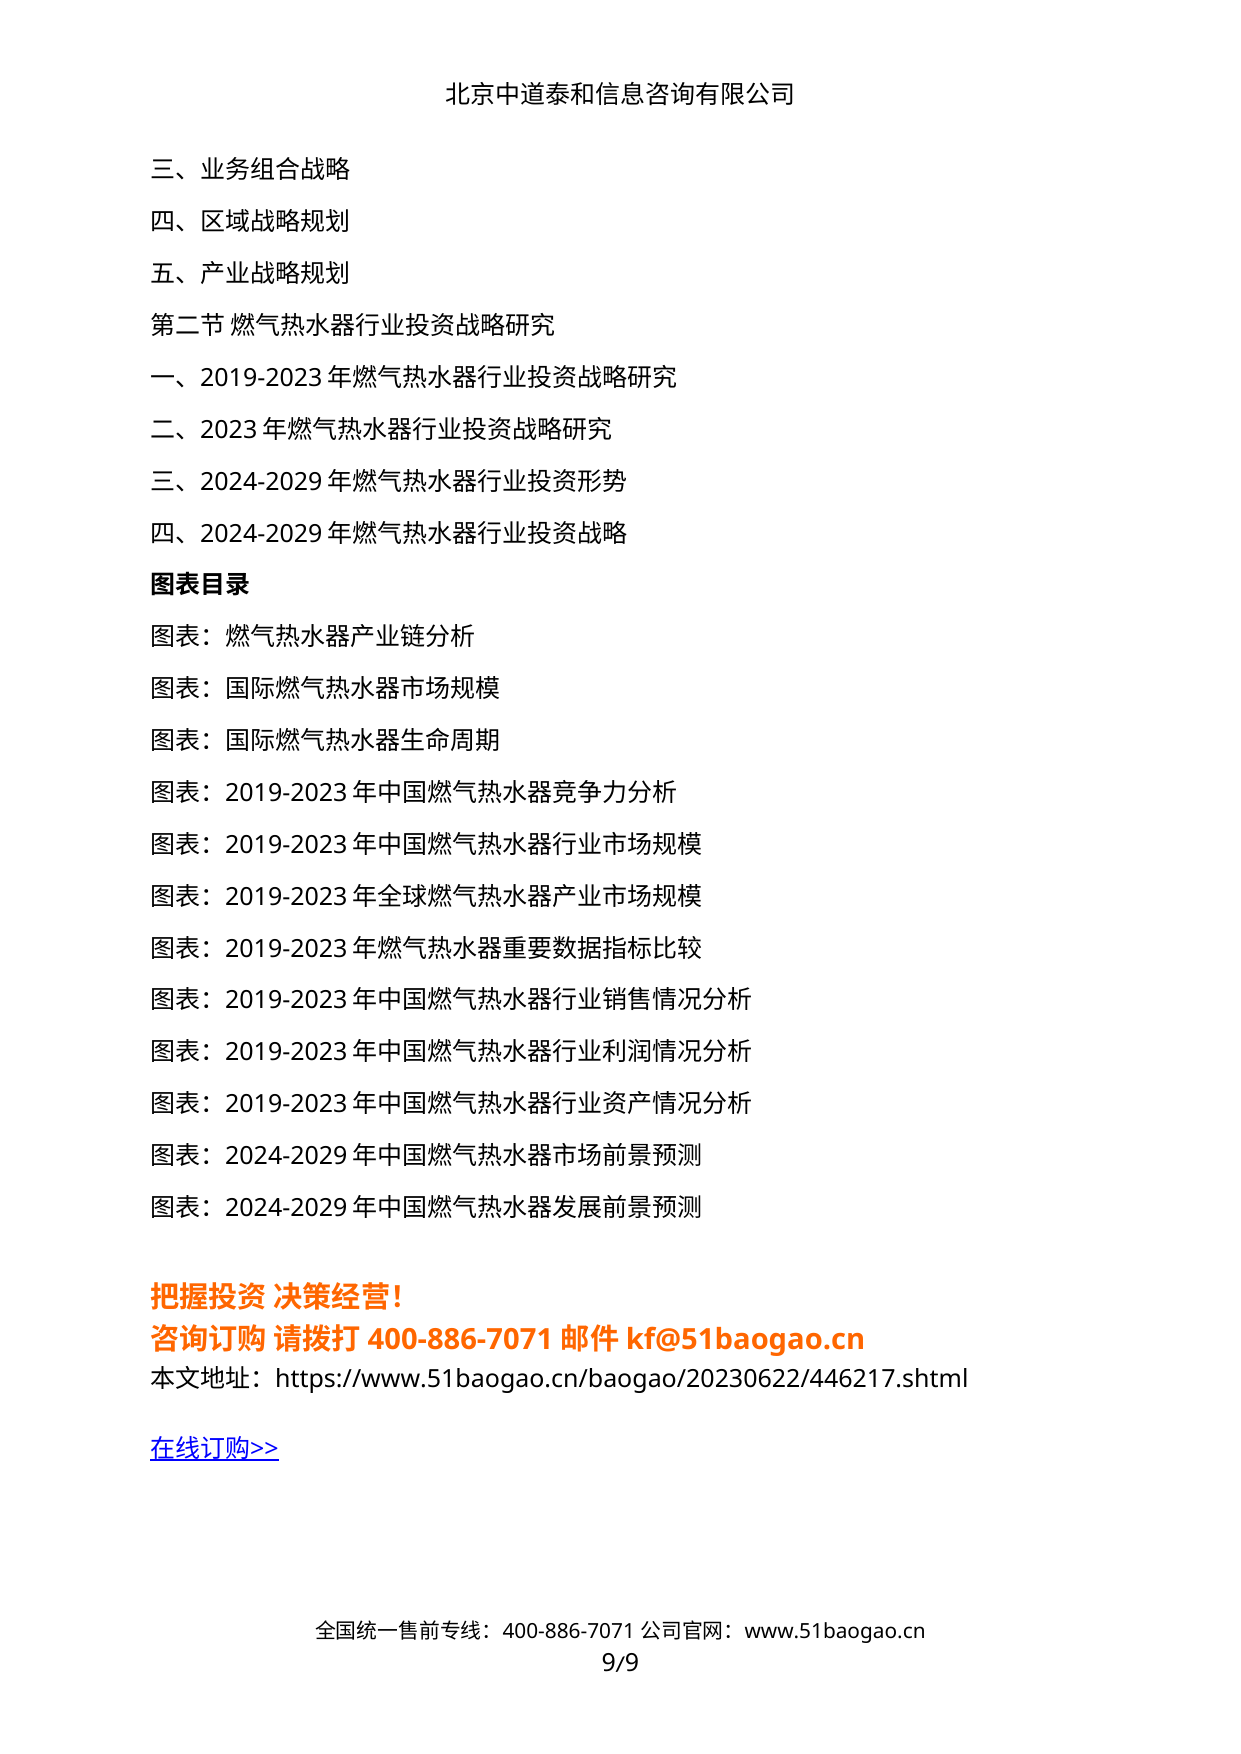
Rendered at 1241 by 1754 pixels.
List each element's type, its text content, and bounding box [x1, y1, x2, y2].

text 五、产业战略规划 [150, 254, 1090, 290]
text 图表目录 [150, 565, 1090, 601]
text 图表：2019-2023年燃气热水器重要数据指标比较 [150, 928, 1090, 964]
text 三、2024-2029年燃气热水器行业投资形势 [150, 461, 1090, 497]
text 三、业务组合战略 [150, 150, 1090, 186]
text 图表：2019-2023年中国燃气热水器行业利润情况分析 [150, 1032, 1090, 1068]
text 四、区域战略规划 [150, 202, 1090, 238]
text 把握投资 决策经营！咨询订购 请拨打 400-886-7071 邮件 kf@51baogao.cn本文地址：https://www.51baogao.cn/baogao/20230622/446217.shtml [150, 1239, 1090, 1394]
text 图表：2019-2023年中国燃气热水器行业市场规模 [150, 824, 1090, 861]
text 图表：燃气热水器产业链分析 [150, 617, 1090, 653]
text 图表：国际燃气热水器生命周期 [150, 721, 1090, 757]
text 图表：2024-2029年中国燃气热水器发展前景预测 [150, 1187, 1090, 1224]
text 四、2024-2029年燃气热水器行业投资战略 [150, 513, 1090, 549]
text 图表：2019-2023年全球燃气热水器产业市场规模 [150, 876, 1090, 912]
text 图表：2024-2029年中国燃气热水器市场前景预测 [150, 1136, 1090, 1172]
text 第二节 燃气热水器行业投资战略研究 [150, 306, 1090, 342]
text 图表：2019-2023年中国燃气热水器行业资产情况分析 [150, 1084, 1090, 1120]
text 在线订购>> [150, 1394, 1090, 1465]
text 二、2023年燃气热水器行业投资战略研究 [150, 409, 1090, 446]
text 图表：2019-2023年中国燃气热水器行业销售情况分析 [150, 980, 1090, 1016]
text 图表：2019-2023年中国燃气热水器竞争力分析 [150, 772, 1090, 809]
text 一、2019-2023年燃气热水器行业投资战略研究 [150, 357, 1090, 394]
text 图表：国际燃气热水器市场规模 [150, 669, 1090, 705]
